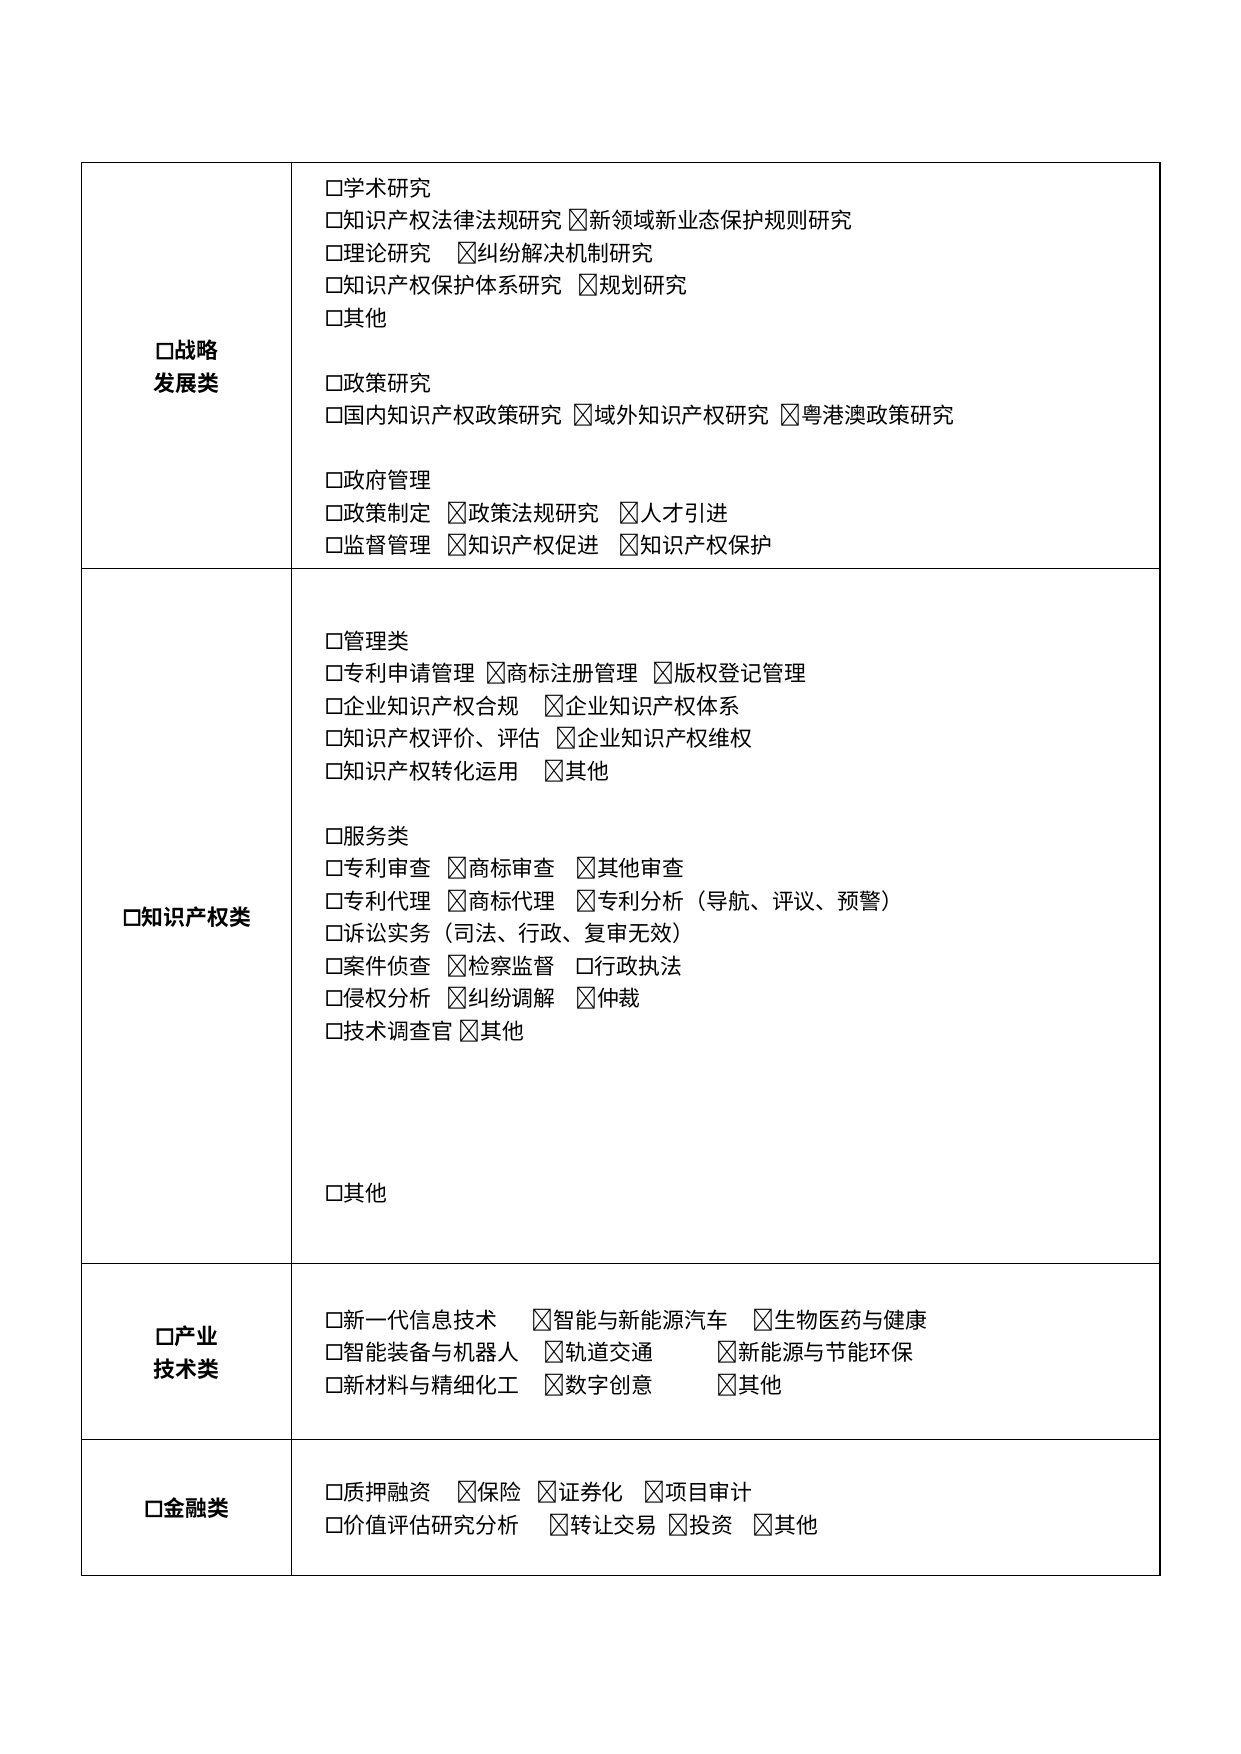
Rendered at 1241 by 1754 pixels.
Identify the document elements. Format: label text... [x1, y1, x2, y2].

table_cell 知识产权类 [82, 569, 291, 1263]
table_cell 产业 技术类 [82, 1264, 291, 1438]
table_cell 质押融资 保险 证券化 项目审计 价值评估研究分析 转让交易 投资 其他 [292, 1440, 1159, 1575]
table_cell 学术研究 知识产权法律法规研究 新领域新业态保护规则研究 理论研究 纠纷解决机制研究 知识产权保护体系研究 规划研究 其他 政策研究 国内知识产权政策研究 域外知识产权研究 粤港澳政策研究 政府管理 政策制定 政策法规研究 人才引进 监督管理 知识产权促进 知识产权保护 [292, 163, 1159, 568]
table_cell 战略 发展类 [82, 163, 291, 568]
table_cell 新一代信息技术 智能与新能源汽车 生物医药与健康 智能装备与机器人 轨道交通 新能源与节能环保 新材料与精细化工 数字创意 其他 [292, 1264, 1159, 1438]
table_cell 金融类 [82, 1440, 291, 1575]
table_cell 管理类 专利申请管理 商标注册管理 版权登记管理 企业知识产权合规 企业知识产权体系 知识产权评价、评估 企业知识产权维权 知识产权转化运用 其他 服务类 专利审查 商标审查 其他审查 专利代理 商标代理 专利分析（导航、评议、预警） 诉讼实务（司法、行政、复审无效） 案件侦查 检察监督 行政执法 侵权分析 纠纷调解 仲裁 技术调查官 其他 其他 [292, 569, 1159, 1263]
